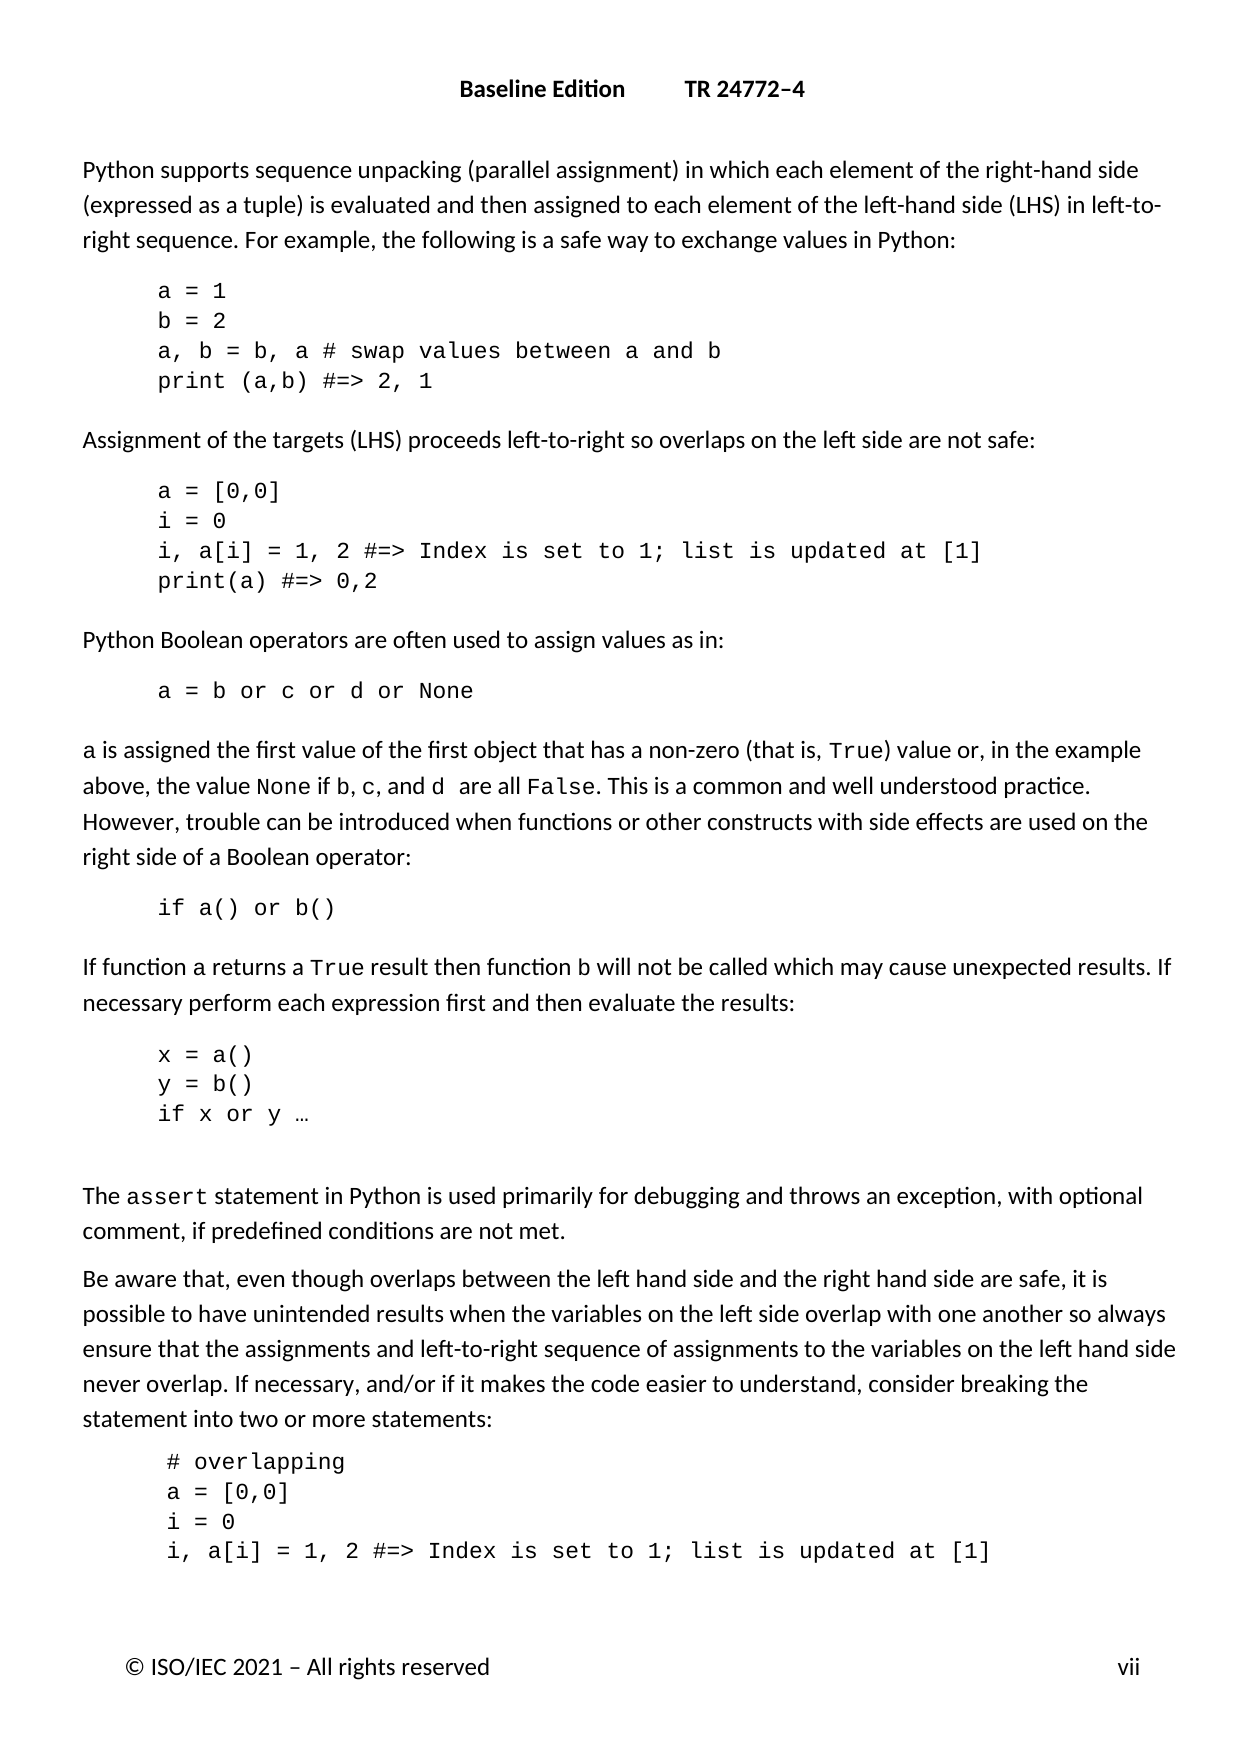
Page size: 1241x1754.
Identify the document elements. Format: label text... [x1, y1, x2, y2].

text a = [0,0] [82, 480, 1182, 506]
text a, b = b, a # swap values between a and b [82, 339, 1182, 365]
text i, a[i] = 1, 2 #=> Index is set to 1; list is updated at [1] [82, 539, 1182, 565]
text x = a() [157, 1043, 1182, 1069]
text print (a,b) #=> 2, 1 [82, 369, 1182, 395]
text Python Boolean operators are often used to assign values as in: [82, 624, 1182, 654]
text Be aware that, even though overlaps between the left hand side and the right hand side are safe, it is possible to have unintended results when the variables on the left side overlap with one another so always ensure that the assignments and left-to-right sequence of assignments to the variables on the left hand side never overlap. If necessary, and/or if it makes the code easier to understand, consider breaking the statement into two or more statements: [82, 1263, 1182, 1433]
text i, a[i] = 1, 2 #=> Index is set to 1; list is updated at [1] [166, 1540, 1182, 1566]
text a = [0,0] [166, 1480, 1182, 1506]
text # overlapping [166, 1451, 1182, 1476]
text b = 2 [82, 310, 1182, 336]
text i = 0 [166, 1510, 1182, 1536]
text y = b() [157, 1073, 1182, 1099]
text i = 0 [82, 510, 1182, 536]
text a = b or c or d or None [82, 680, 1182, 706]
text a = 1 [82, 280, 1182, 306]
text print(a) #=> 0,2 [82, 569, 1182, 595]
text if a() or b() [82, 897, 1182, 923]
text if x or y … [157, 1103, 1182, 1128]
text a is assigned the first value of the first object that has a non-zero (that is, True) value or, in the example above, the value None if b, c, and d are all False. This is a common and well understood practice. However, trouble can be introduced when functions or other constructs with side effects are used on the right side of a Boolean operator: [82, 735, 1182, 871]
text The assert statement in Python is used primarily for debugging and throws an exception, with optional comment, if predefined conditions are not met. [82, 1180, 1182, 1246]
text Python supports sequence unpacking (parallel assignment) in which each element of the right-hand side (expressed as a tuple) is evaluated and then assigned to each element of the left-hand side (LHS) in left-to-right sequence. For example, the following is a safe way to exchange values in Python: [82, 154, 1182, 254]
text Assignment of the targets (LHS) proceeds left-to-right so overlaps on the left side are not safe: [82, 424, 1182, 454]
text If function a returns a True result then function b will not be called which may cause unexpected results. If necessary perform each expression first and then evaluate the results: [82, 952, 1182, 1018]
